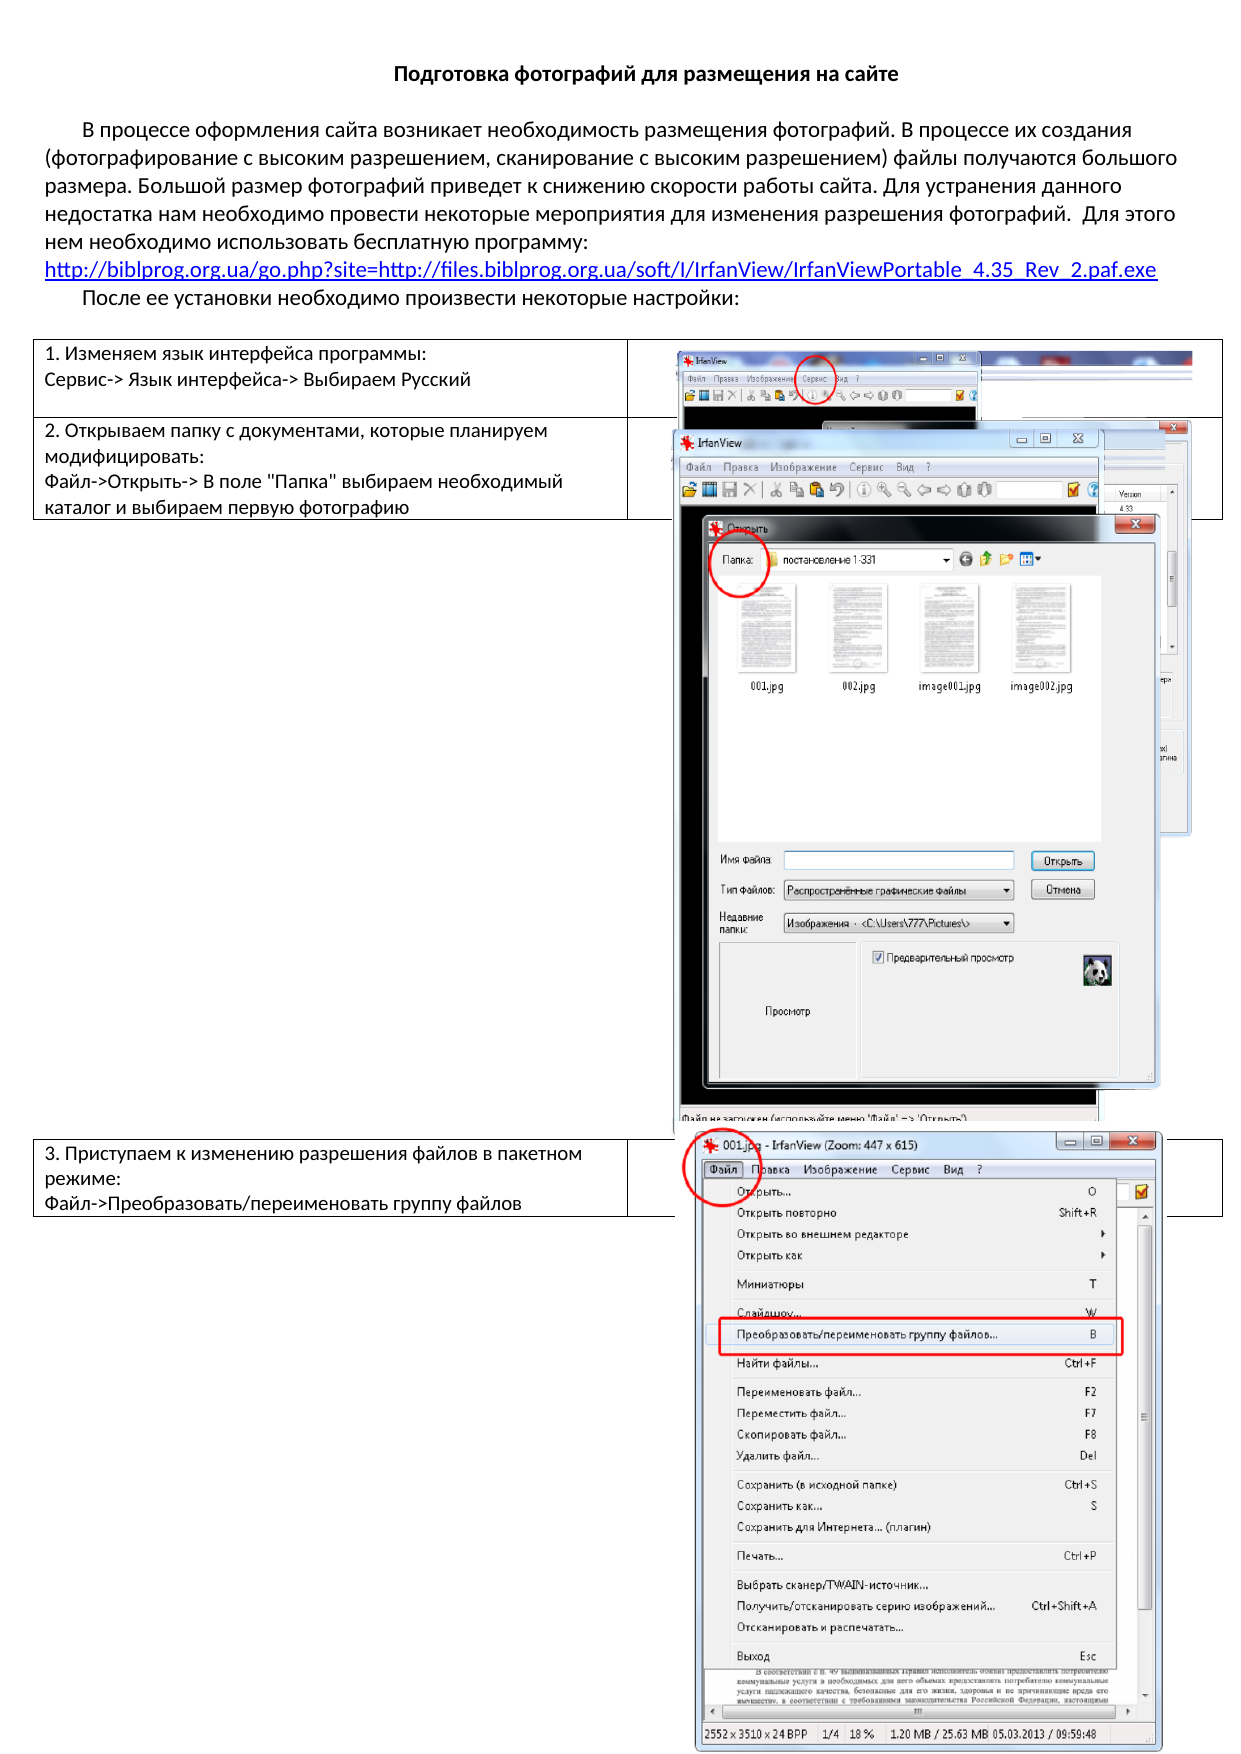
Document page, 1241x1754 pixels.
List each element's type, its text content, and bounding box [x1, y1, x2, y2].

table_header 1. Изменяем язык интерфейса программы: Сервис-> Язык интерфейса-> Выбираем Русский [34, 340, 627, 417]
table_header 3. Приступаем к изменению разрешения файлов в пакетном режиме: Файл->Преобразовать/переименовать группу файлов [34, 1140, 627, 1216]
text После ее установки необходимо произвести некоторые настройки: [44, 283, 1211, 311]
table_cell [1190, 418, 1222, 519]
table_header [1167, 1140, 1222, 1216]
table_header [628, 1140, 674, 1216]
text В процессе оформления сайта возникает необходимость размещения фотографий. В процессе их создания (фотографирование с высоким разрешением, сканирование с высоким разрешением) файлы получаются большого размера. Большой размер фотографий приведет к снижению скорости работы сайта. Для устранения данного недостатка нам необходимо провести некоторые мероприятия для изменения разрешения фотографий. Для этого нем необходимо использовать бесплатную программу: http://biblprog.org.ua/go.php?site=http://files.biblprog.org.ua/soft/I/IrfanView/IrfanViewPortable_4.35_Rev_2.paf.exe [44, 115, 1211, 283]
text Подготовка фотографий для размещения на сайте [44, 59, 1211, 87]
table_cell [628, 418, 677, 519]
table_cell 2. Открываем папку с документами, которые планируем модифицировать: Файл->Открыть-> В поле "Папка" выбираем необходимый каталог и выбираем первую фотографию [34, 418, 627, 519]
table_header [628, 340, 1222, 417]
